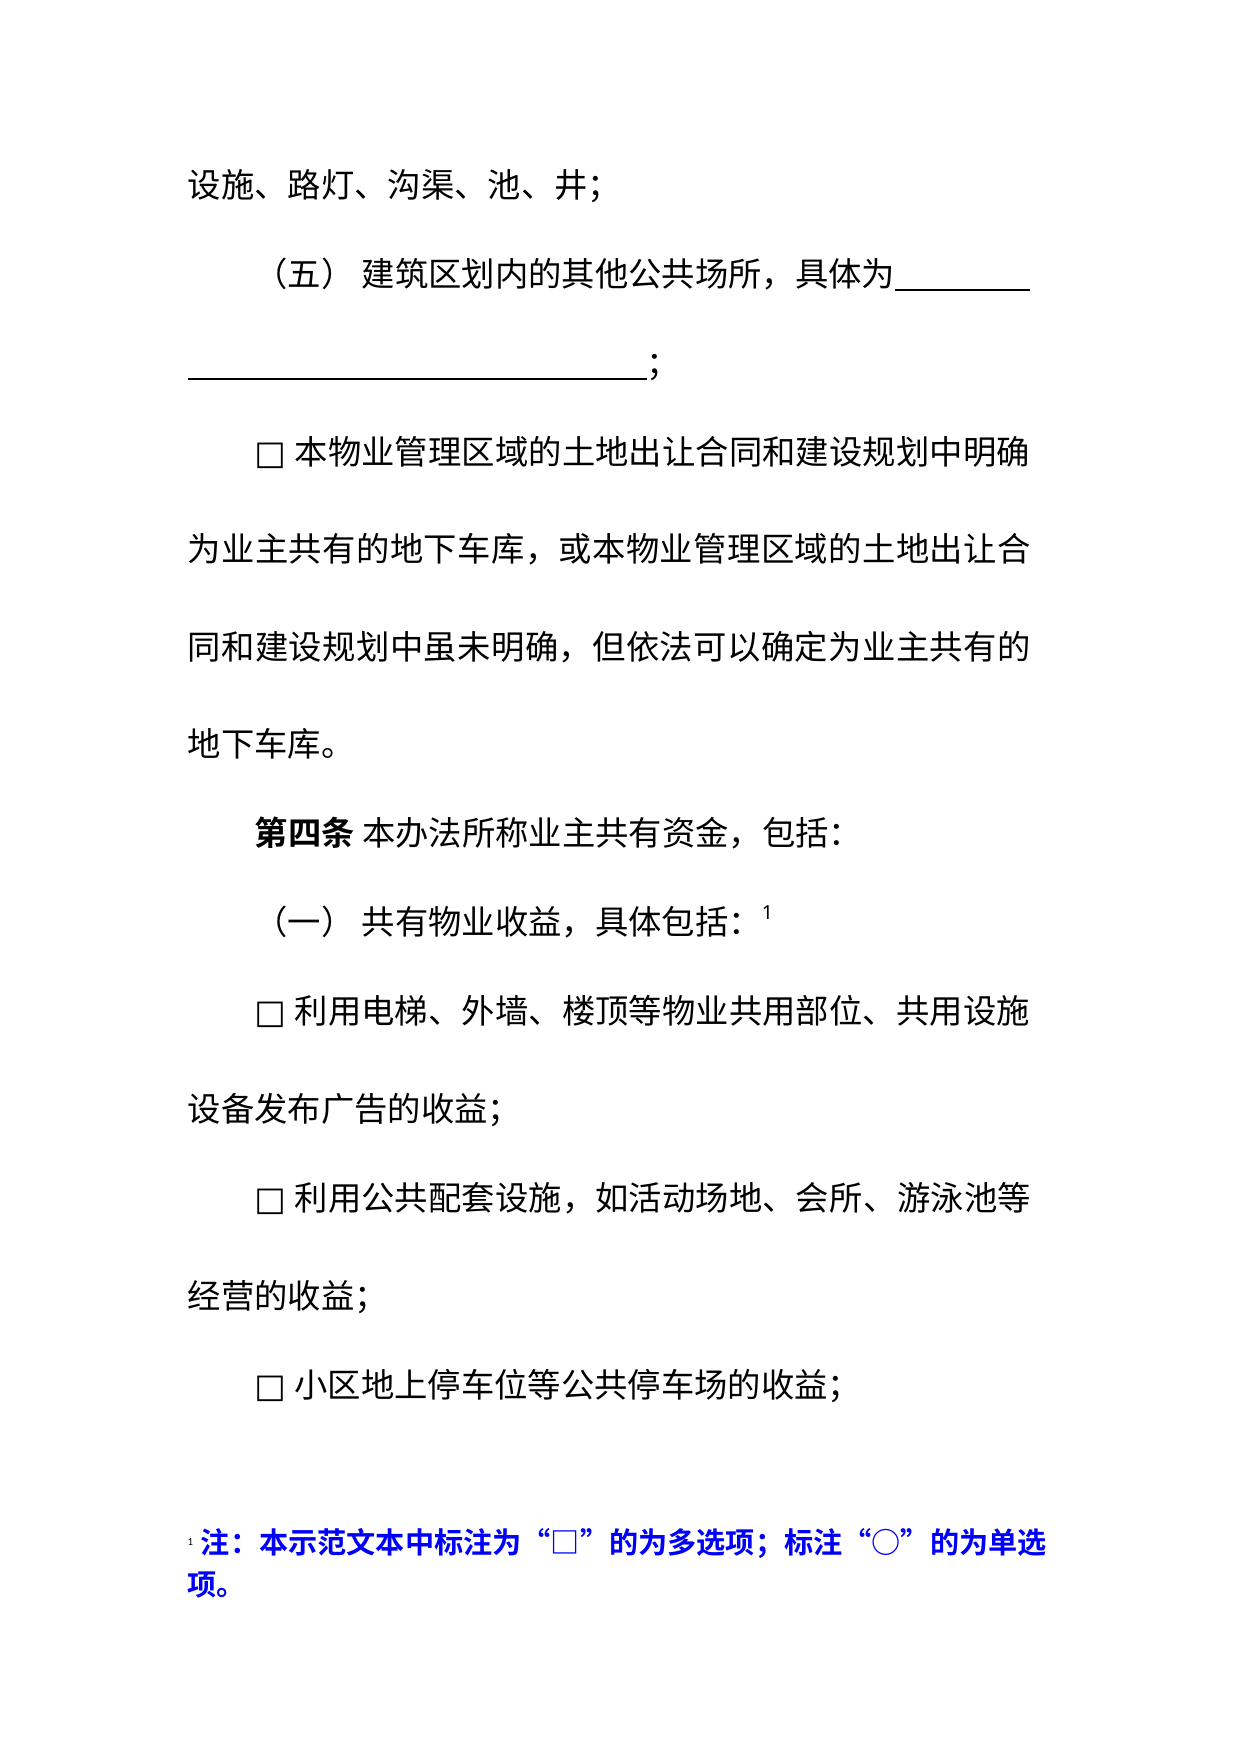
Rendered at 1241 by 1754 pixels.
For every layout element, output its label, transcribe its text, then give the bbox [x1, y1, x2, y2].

text □ 利用公共配套设施，如活动场地、会所、游泳池等经营的收益； [187, 1164, 1031, 1326]
text 第四条 本办法所称业主共有资金，包括： [187, 799, 1031, 864]
text □ 利用电梯、外墙、楼顶等物业共用部位、共用设施设备发布广告的收益； [187, 977, 1031, 1139]
text （一） 共有物业收益，具体包括： [187, 888, 1031, 953]
text □ 小区地上停车位等公共停车场的收益； [187, 1350, 1031, 1415]
text □ 本物业管理区域的土地出让合同和建设规划中明确为业主共有的地下车库，或本物业管理区域的土地出让合同和建设规划中虽未明确，但依法可以确定为业主共有的地下车库。 [187, 417, 1031, 775]
text ； [187, 328, 1031, 393]
text （五） 建筑区划内的其他公共场所，具体为 [187, 239, 1031, 304]
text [187, 150, 1031, 215]
